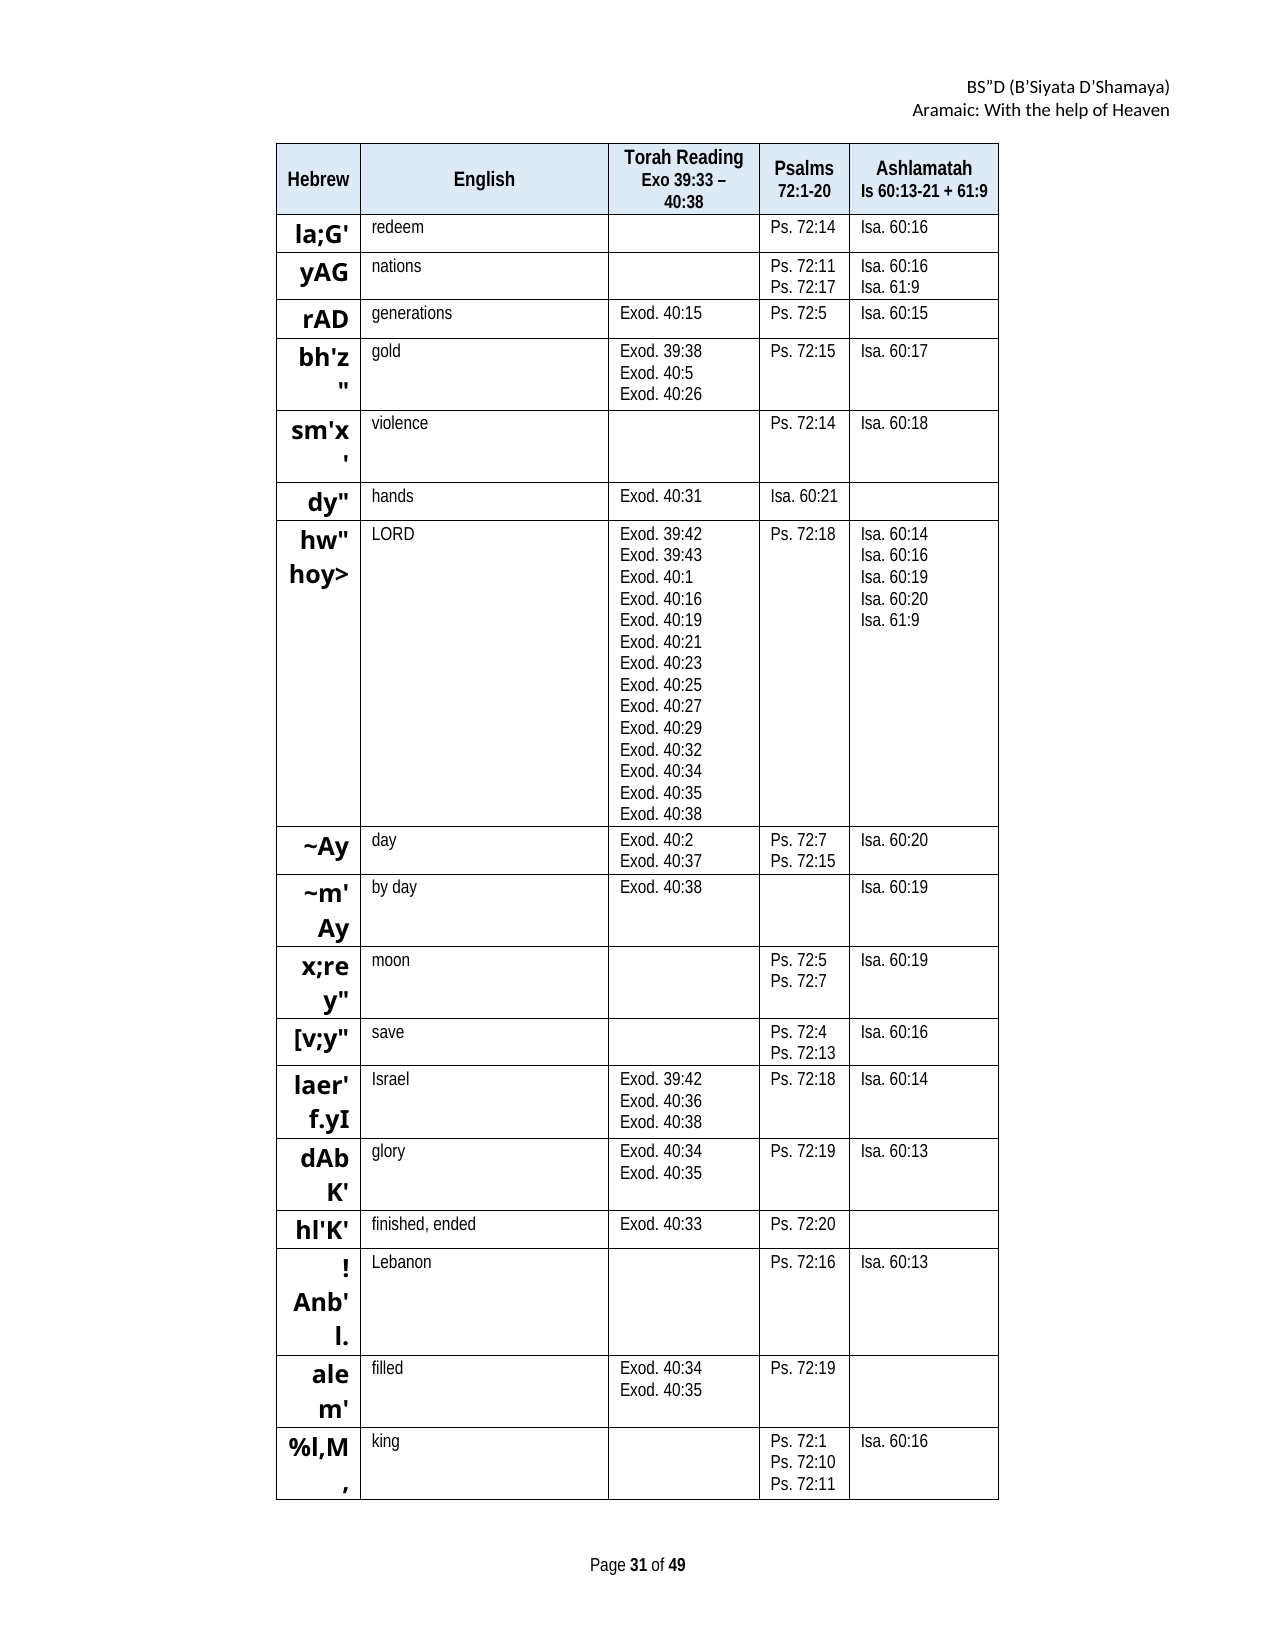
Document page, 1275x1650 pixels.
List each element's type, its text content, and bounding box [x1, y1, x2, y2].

table_cell Isa. 60:21 [760, 483, 849, 520]
table_cell by day [361, 875, 608, 946]
table_header Hebrew [277, 144, 360, 214]
table_cell [609, 1428, 759, 1499]
table_cell Isa. 60:14 [850, 1066, 998, 1138]
table_cell [609, 215, 759, 252]
table_cell Isa. 60:16 [850, 1428, 998, 1499]
table_cell Isa. 60:19 [850, 947, 998, 1018]
table_cell Ps. 72:11 Ps. 72:17 [760, 253, 849, 299]
table_cell day [361, 827, 608, 873]
table_cell ~Ay [277, 827, 360, 873]
table_cell Isa. 60:18 [850, 411, 998, 482]
table_cell [609, 1249, 759, 1354]
table_header Psalms 72:1-20 [760, 144, 849, 214]
table_cell Isa. 60:19 [850, 875, 998, 946]
table_cell hands [361, 483, 608, 520]
table_cell alem' [277, 1356, 360, 1427]
table_cell [609, 411, 759, 482]
table_cell [760, 875, 849, 946]
table_cell ~m'Ay [277, 875, 360, 946]
table_cell Isa. 60:14 Isa. 60:16 Isa. 60:19 Isa. 60:20 Isa. 61:9 [850, 521, 998, 826]
table_cell Ps. 72:15 [760, 339, 849, 410]
table_cell [609, 947, 759, 1018]
table_cell [609, 1019, 759, 1065]
table_cell Exod. 39:38 Exod. 40:5 Exod. 40:26 [609, 339, 759, 410]
table_cell Exod. 40:34 Exod. 40:35 [609, 1356, 759, 1427]
table_cell yAG [277, 253, 360, 299]
table_cell Isa. 60:16 Isa. 61:9 [850, 253, 998, 299]
table_cell Ps. 72:5 Ps. 72:7 [760, 947, 849, 1018]
table_cell Ps. 72:4 Ps. 72:13 [760, 1019, 849, 1065]
table_cell violence [361, 411, 608, 482]
table_cell Exod. 40:15 [609, 300, 759, 337]
table_cell [850, 1211, 998, 1248]
table_cell Isa. 60:20 [850, 827, 998, 873]
table_cell sm'x' [277, 411, 360, 482]
table_cell Ps. 72:14 [760, 215, 849, 252]
table_cell redeem [361, 215, 608, 252]
table_cell dy" [277, 483, 360, 520]
table_cell Lebanon [361, 1249, 608, 1354]
table_cell LORD [361, 521, 608, 826]
table_cell [v;y" [277, 1019, 360, 1065]
table_cell Ps. 72:20 [760, 1211, 849, 1248]
table_cell Exod. 40:38 [609, 875, 759, 946]
table_cell Exod. 40:31 [609, 483, 759, 520]
table_cell Exod. 40:33 [609, 1211, 759, 1248]
table_cell [850, 483, 998, 520]
table_cell hw"hoy> [277, 521, 360, 826]
table_cell Exod. 39:42 Exod. 39:43 Exod. 40:1 Exod. 40:16 Exod. 40:19 Exod. 40:21 Exod. 40:23 Exod. 40:25 Exod. 40:27 Exod. 40:29 Exod. 40:32 Exod. 40:34 Exod. 40:35 Exod. 40:38 [609, 521, 759, 826]
table_cell Exod. 40:34 Exod. 40:35 [609, 1139, 759, 1210]
table_header English [361, 144, 608, 214]
table_cell la;G' [277, 215, 360, 252]
table_cell Isa. 60:15 [850, 300, 998, 337]
table_cell %l,M, [277, 1428, 360, 1499]
table_cell dAbK' [277, 1139, 360, 1210]
table_cell Isa. 60:16 [850, 215, 998, 252]
table_cell [850, 1356, 998, 1427]
table_cell moon [361, 947, 608, 1018]
table_header Torah Reading Exo 39:33 – 40:38 [609, 144, 759, 214]
table_header Ashlamatah Is 60:13-21 + 61:9 [850, 144, 998, 214]
table_cell king [361, 1428, 608, 1499]
table_cell Israel [361, 1066, 608, 1138]
table_cell Exod. 39:42 Exod. 40:36 Exod. 40:38 [609, 1066, 759, 1138]
table_cell Isa. 60:13 [850, 1249, 998, 1354]
table_cell Isa. 60:16 [850, 1019, 998, 1065]
table_cell Ps. 72:7 Ps. 72:15 [760, 827, 849, 873]
table_cell filled [361, 1356, 608, 1427]
table_cell Ps. 72:19 [760, 1356, 849, 1427]
table_cell Ps. 72:5 [760, 300, 849, 337]
table_cell laer'f.yI [277, 1066, 360, 1138]
table_cell Isa. 60:17 [850, 339, 998, 410]
table_cell Ps. 72:18 [760, 521, 849, 826]
table_cell gold [361, 339, 608, 410]
table_cell Ps. 72:16 [760, 1249, 849, 1354]
table_cell Ps. 72:19 [760, 1139, 849, 1210]
table_cell x;rey" [277, 947, 360, 1018]
table_cell finished, ended [361, 1211, 608, 1248]
table_cell save [361, 1019, 608, 1065]
table_cell Isa. 60:13 [850, 1139, 998, 1210]
table_cell !Anb'l. [277, 1249, 360, 1354]
table_cell Ps. 72:1 Ps. 72:10 Ps. 72:11 [760, 1428, 849, 1499]
table_cell generations [361, 300, 608, 337]
table_cell hl'K' [277, 1211, 360, 1248]
table_cell nations [361, 253, 608, 299]
table_cell bh'z" [277, 339, 360, 410]
table_cell Ps. 72:14 [760, 411, 849, 482]
table_cell Exod. 40:2 Exod. 40:37 [609, 827, 759, 873]
table_cell [609, 253, 759, 299]
table_cell Ps. 72:18 [760, 1066, 849, 1138]
table_cell glory [361, 1139, 608, 1210]
table_cell rAD [277, 300, 360, 337]
